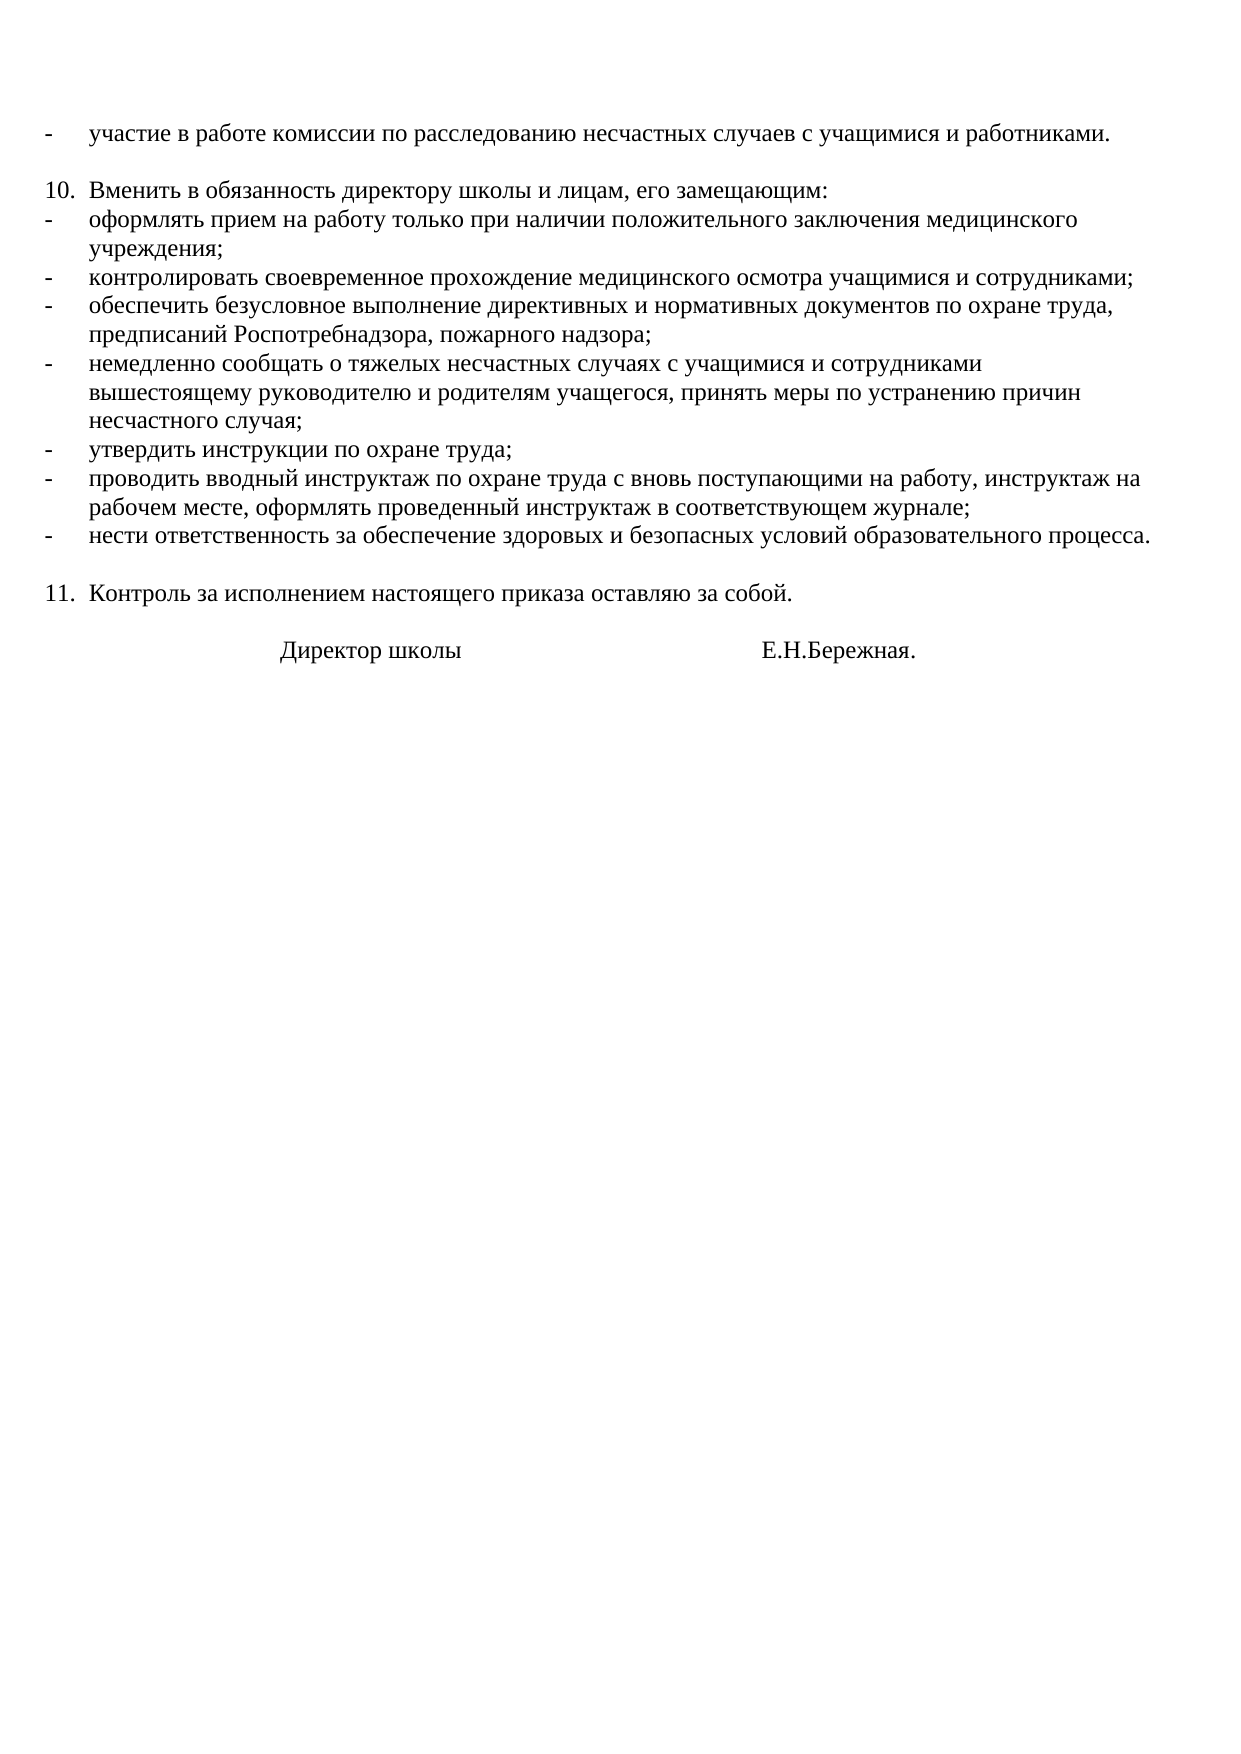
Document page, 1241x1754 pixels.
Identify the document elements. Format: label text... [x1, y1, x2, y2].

list Вменить в обязанность директору школы и лицам, его замещающим: [44, 176, 1152, 204]
text Директор школы Е.Н.Бережная. [44, 636, 1152, 664]
list немедленно сообщать о тяжелых несчастных случаях с учащимися и сотрудниками вышестоящему руководителю и родителям учащегося, принять меры по устранению причин несчастного случая; [44, 348, 1152, 434]
list контролировать своевременное прохождение медицинского осмотра учащимися и сотрудниками; [44, 262, 1152, 291]
list оформлять прием на работу только при наличии положительного заключения медицинского учреждения; [44, 204, 1152, 262]
list проводить вводный инструктаж по охране труда с вновь поступающими на работу, инструктаж на рабочем месте, оформлять проведенный инструктаж в соответствующем журнале; [44, 463, 1152, 521]
list Контроль за исполнением настоящего приказа оставляю за собой. [44, 578, 1152, 607]
list обеспечить безусловное выполнение директивных и нормативных документов по охране труда, предписаний Роспотребнадзора, пожарного надзора; [44, 291, 1152, 348]
list утвердить инструкции по охране труда; [44, 434, 1152, 463]
list нести ответственность за обеспечение здоровых и безопасных условий образовательного процесса. [44, 521, 1152, 549]
list участие в работе комиссии по расследованию несчастных случаев с учащимися и работниками. [44, 118, 1152, 147]
